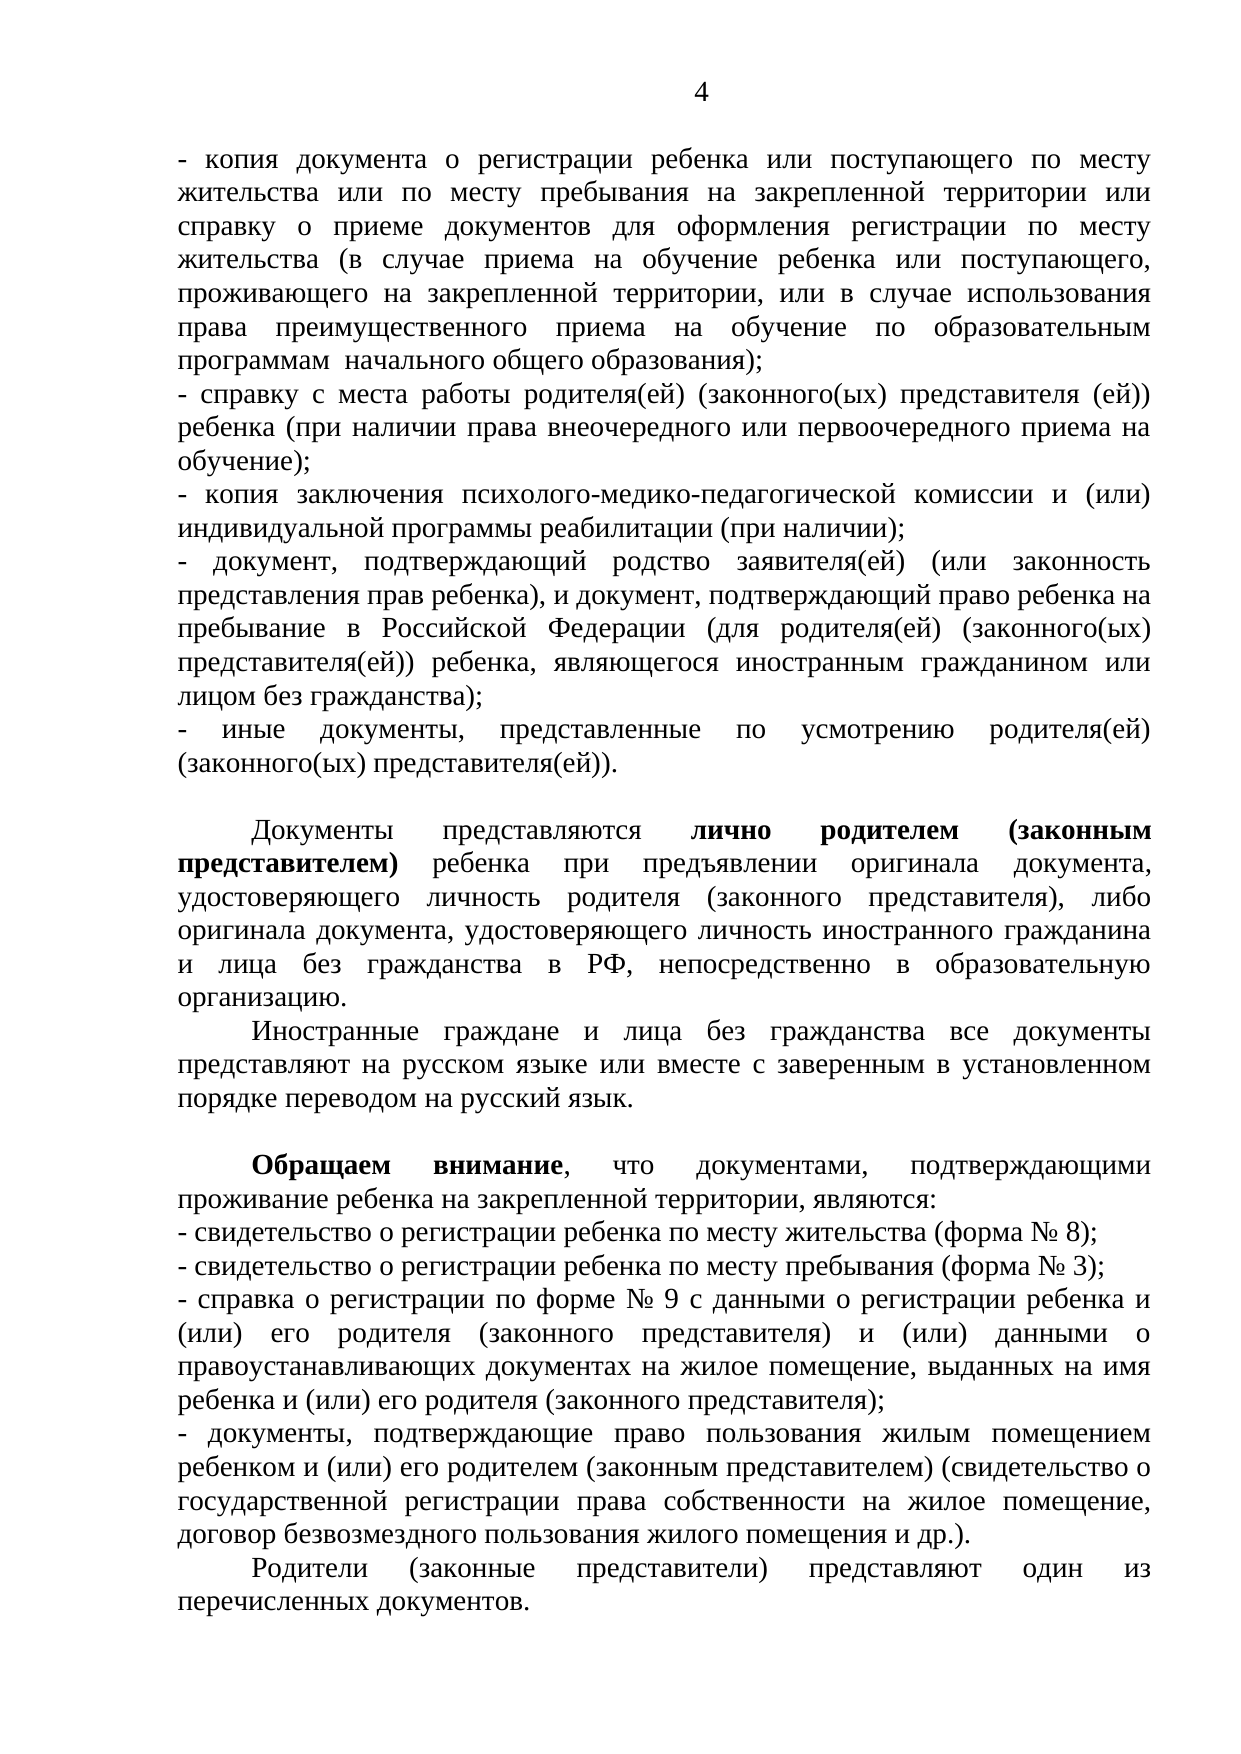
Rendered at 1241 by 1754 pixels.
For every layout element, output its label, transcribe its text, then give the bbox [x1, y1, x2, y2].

text - иные документы, представленные по усмотрению родителя(ей) (законного(ых) представителя(ей)). [177, 711, 1152, 778]
text Обращаем внимание, что документами, подтверждающими проживание ребенка на закрепленной территории, являются: [177, 1147, 1152, 1214]
text - свидетельство о регистрации ребенка по месту пребывания (форма № 3); [177, 1248, 1152, 1281]
text Иностранные граждане и лица без гражданства все документы представляют на русском языке или вместе с заверенным в установленном порядке переводом на русский язык. [177, 1013, 1152, 1114]
text - документ, подтверждающий родство заявителя(ей) (или законность представления прав ребенка), и документ, подтверждающий право ребенка на пребывание в Российской Федерации (для родителя(ей) (законного(ых) представителя(ей)) ребенка, являющегося иностранным гражданином или лицом без гражданства); [177, 543, 1152, 711]
text Документы представляются лично родителем (законным представителем) ребенка при предъявлении оригинала документа, удостоверяющего личность родителя (законного представителя), либо оригинала документа, удостоверяющего личность иностранного гражданина и лица без гражданства в РФ, непосредственно в образовательную организацию. [177, 812, 1152, 1013]
text - справку с места работы родителя(ей) (законного(ых) представителя (ей)) ребенка (при наличии права внеочередного или первоочередного приема на обучение); [177, 376, 1152, 476]
text - копия документа о регистрации ребенка или поступающего по месту жительства или по месту пребывания на закрепленной территории или справку о приеме документов для оформления регистрации по месту жительства (в случае приема на обучение ребенка или поступающего, проживающего на закрепленной территории, или в случае использования права преимущественного приема на обучение по образовательным программам начального общего образования); [177, 141, 1152, 376]
text - свидетельство о регистрации ребенка по месту жительства (форма № 8); [177, 1214, 1152, 1248]
text - копия заключения психолого-медико-педагогической комиссии и (или) индивидуальной программы реабилитации (при наличии); [177, 476, 1152, 543]
text - документы, подтверждающие право пользования жилым помещением ребенком и (или) его родителем (законным представителем) (свидетельство о государственной регистрации права собственности на жилое помещение, договор безвозмездного пользования жилого помещения и др.). [177, 1416, 1152, 1550]
text - справка о регистрации по форме № 9 с данными о регистрации ребенка и (или) его родителя (законного представителя) и (или) данными о правоустанавливающих документах на жилое помещение, выданных на имя ребенка и (или) его родителя (законного представителя); [177, 1281, 1152, 1416]
text Родители (законные представители) представляют один из перечисленных документов. [177, 1550, 1152, 1617]
